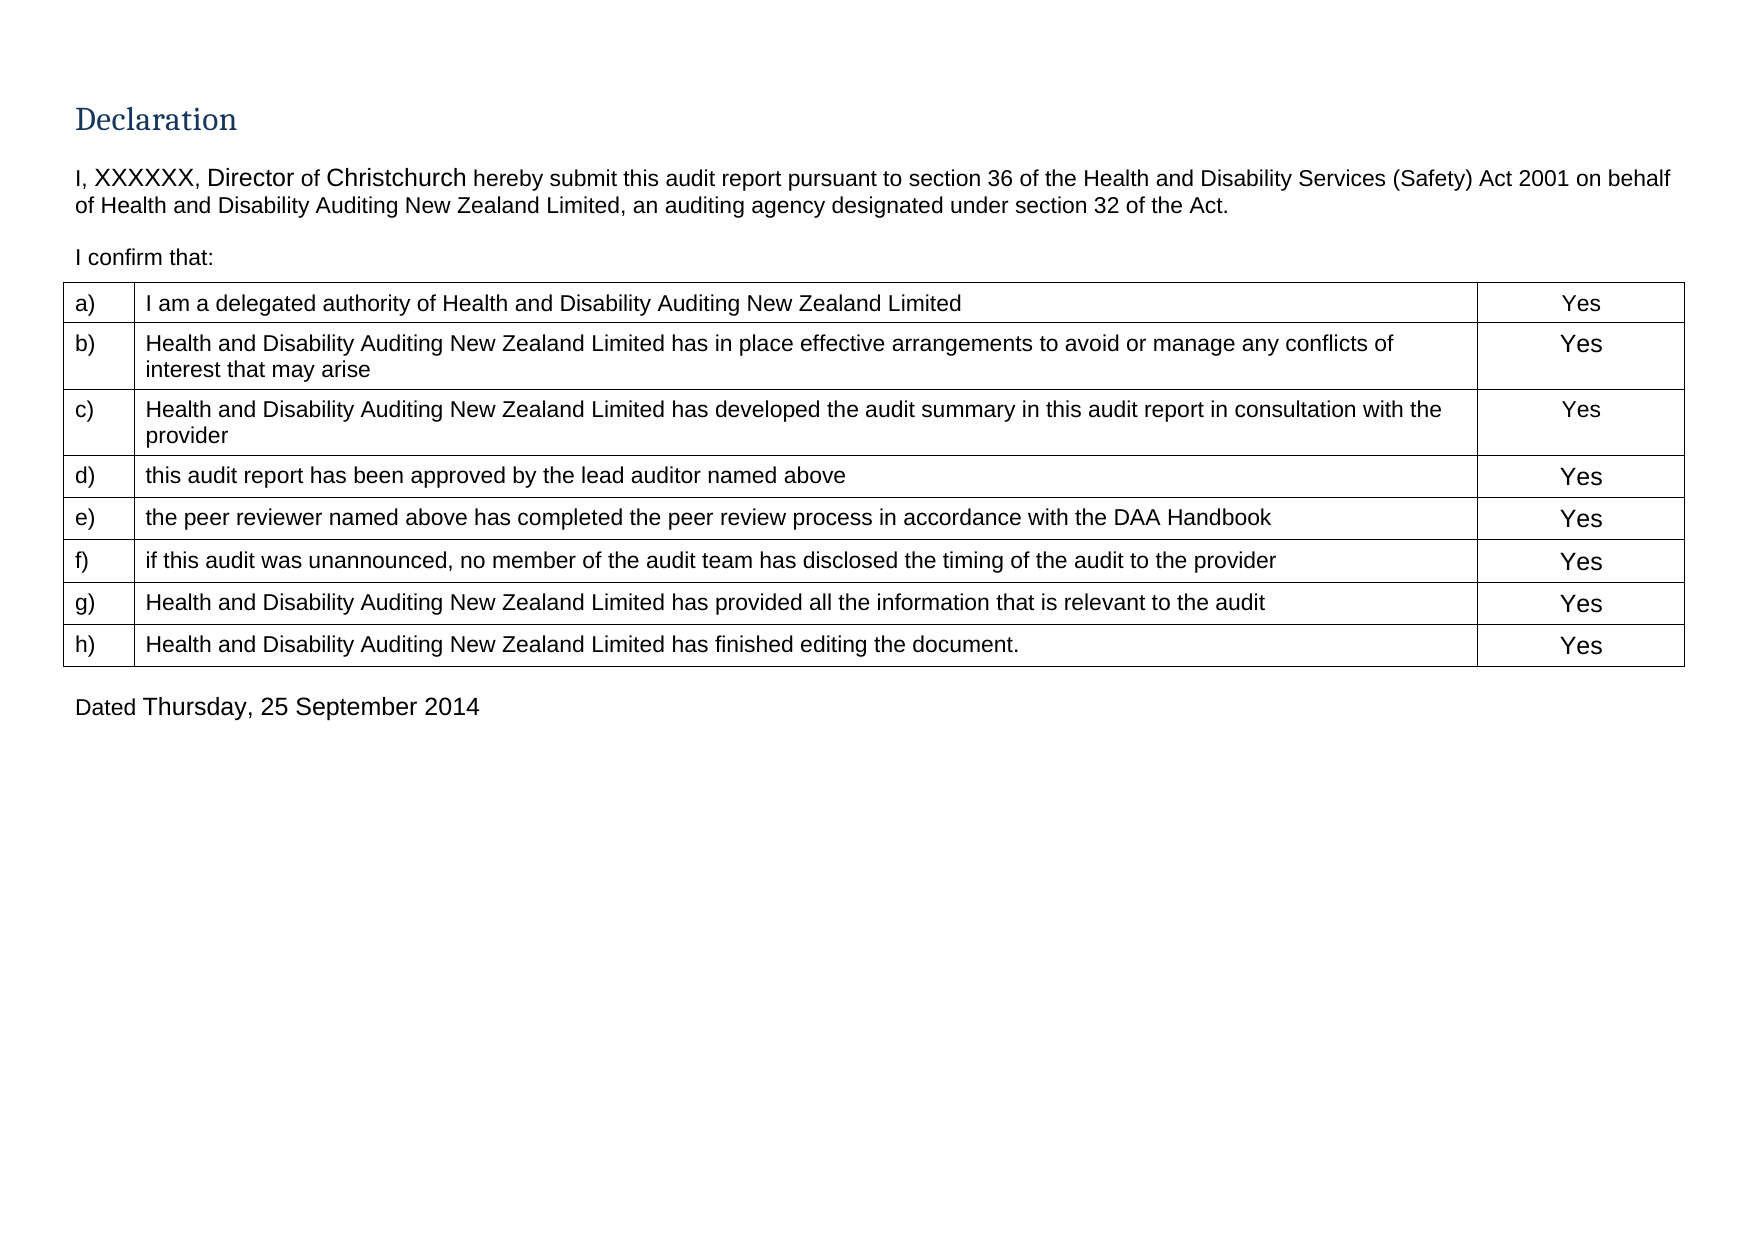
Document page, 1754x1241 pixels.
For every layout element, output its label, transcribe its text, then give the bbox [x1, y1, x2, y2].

subtitle Declaration [75, 100, 1679, 138]
table_cell h) [64, 625, 134, 666]
table_cell Yes [1478, 540, 1684, 582]
table_cell if this audit was unannounced, no member of the audit team has disclosed the timing of the audit to the provider [135, 540, 1477, 582]
table_cell g) [64, 583, 134, 624]
table_cell Yes [1478, 390, 1684, 455]
table_cell f) [64, 540, 134, 582]
table_cell Yes [1478, 625, 1684, 666]
table_cell Yes [1478, 498, 1684, 539]
table_cell Health and Disability Auditing New Zealand Limited has finished editing the document. [135, 625, 1477, 666]
table_cell e) [64, 498, 134, 539]
table_cell c) [64, 390, 134, 455]
text I confirm that: [75, 243, 1679, 270]
table_cell Yes [1478, 323, 1684, 388]
table_header Yes [1478, 283, 1684, 322]
table_cell Health and Disability Auditing New Zealand Limited has provided all the information that is relevant to the audit [135, 583, 1477, 624]
table_cell Health and Disability Auditing New Zealand Limited has in place effective arrangements to avoid or manage any conflicts of interest that may arise [135, 323, 1477, 388]
table_cell Health and Disability Auditing New Zealand Limited has developed the audit summary in this audit report in consultation with the provider [135, 390, 1477, 455]
table_header I am a delegated authority of Health and Disability Auditing New Zealand Limited [135, 283, 1477, 322]
table_cell the peer reviewer named above has completed the peer review process in accordance with the DAA Handbook [135, 498, 1477, 539]
text I, XXXXXX, Director of Christchurch hereby submit this audit report pursuant to section 36 of the Health and Disability Services (Safety) Act 2001 on behalf of Health and Disability Auditing New Zealand Limited, an auditing agency designated under section 32 of the Act. [75, 163, 1679, 218]
text Dated Thursday, 25 September 2014 [75, 692, 1679, 721]
table_cell Yes [1478, 583, 1684, 624]
table_header a) [64, 283, 134, 322]
table_cell d) [64, 456, 134, 497]
table_cell Yes [1478, 456, 1684, 497]
table_cell this audit report has been approved by the lead auditor named above [135, 456, 1477, 497]
table_cell b) [64, 323, 134, 388]
